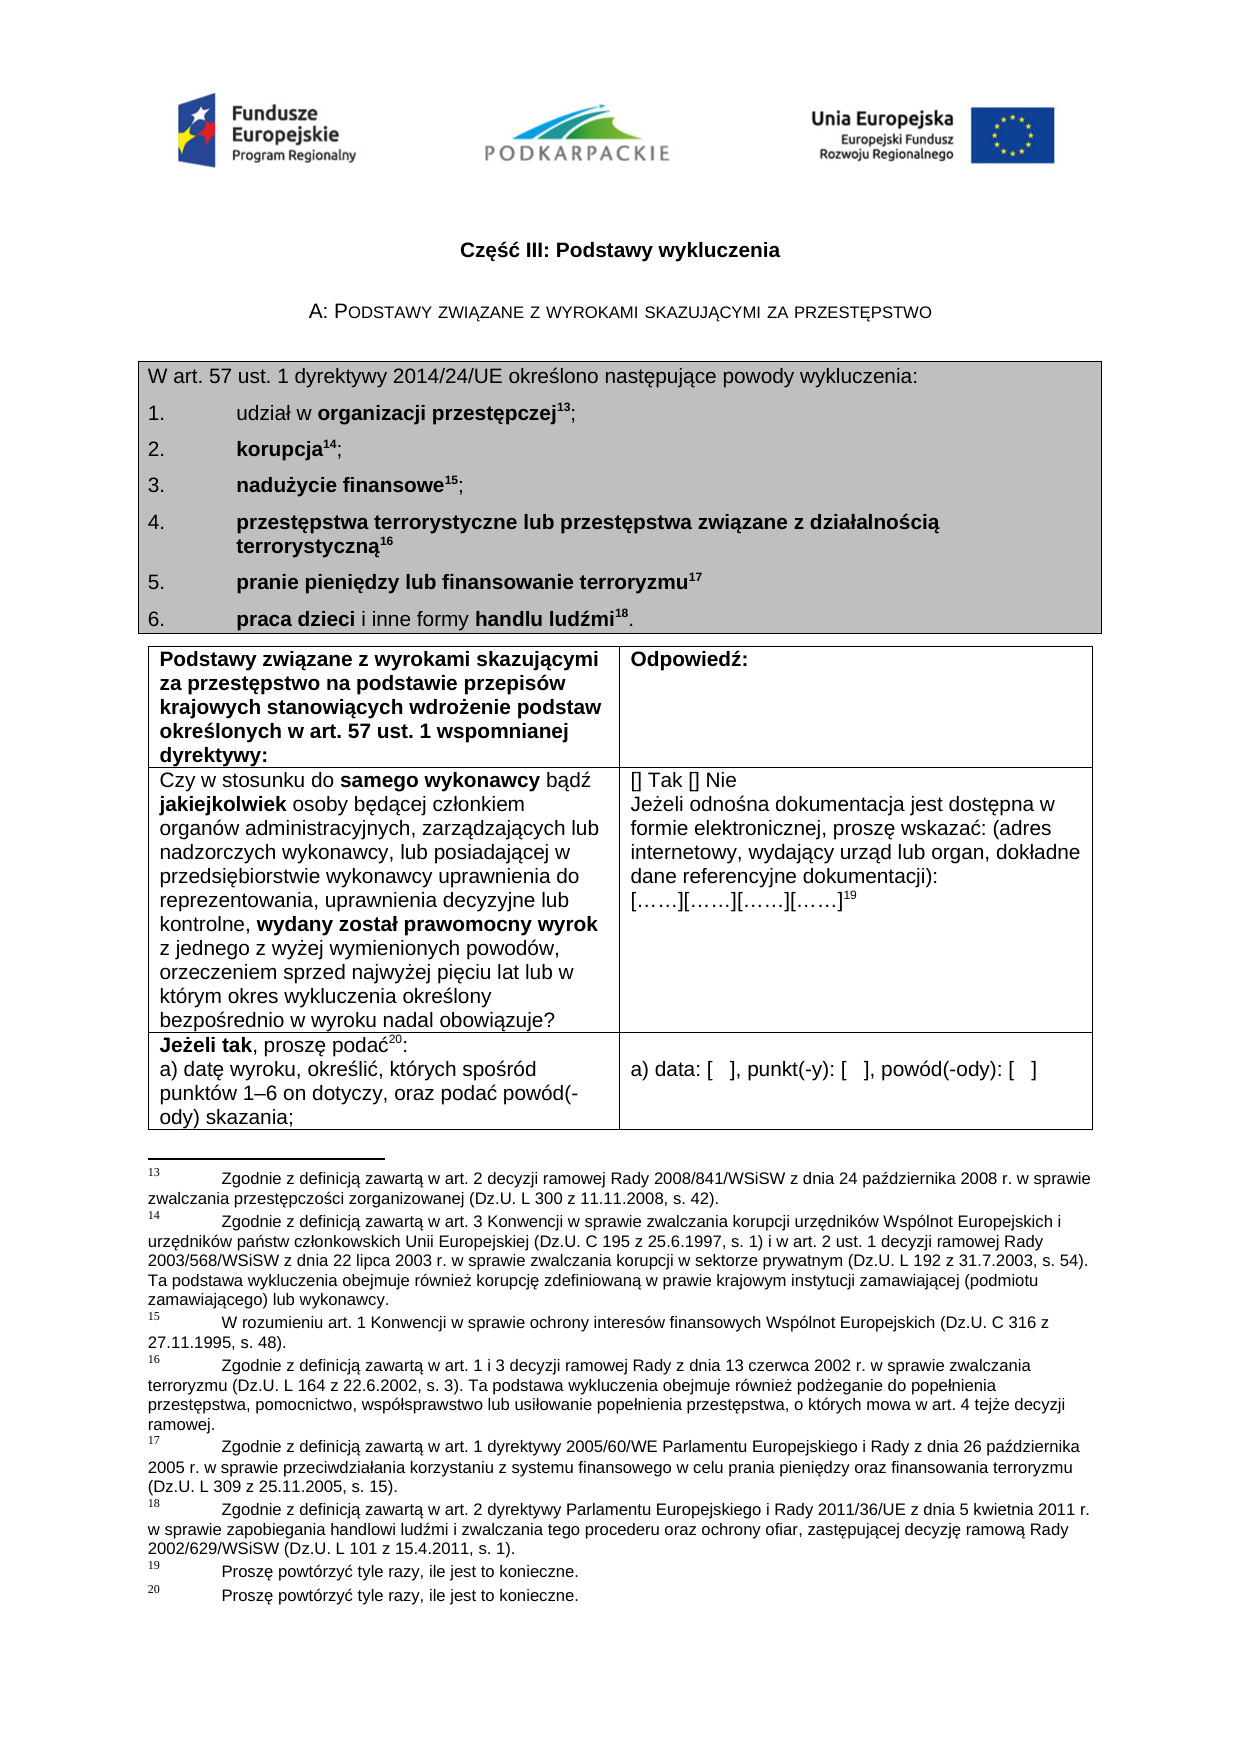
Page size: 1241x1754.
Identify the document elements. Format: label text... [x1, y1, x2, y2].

table_header Odpowiedź: [620, 647, 1092, 767]
table_cell Jeżeli tak, proszę podać: a) datę wyroku, określić, których spośród punktów 1–6 on dotyczy, oraz podać powód(-ody) skazania; b) wskazać, kto został skazany [ ]; c) w zakresie, w jakim zostało to bezpośrednio ustalone w wyroku: [149, 1033, 619, 1128]
title A: Podstawy związane z wyrokami skazującymi za przestępstwo [148, 299, 1093, 323]
list przestępstwa terrorystyczne lub przestępstwa związane z działalnością terrorystyczną [139, 507, 1101, 558]
table_cell [] Tak [] Nie Jeżeli odnośna dokumentacja jest dostępna w formie elektronicznej, proszę wskazać: (adres internetowy, wydający urząd lub organ, dokładne dane referencyjne dokumentacji): [……][……][……][……] [620, 768, 1092, 1032]
table_header Podstawy związane z wyrokami skazującymi za przestępstwo na podstawie przepisów krajowych stanowiących wdrożenie podstaw określonych w art. 57 ust. 1 wspomnianej dyrektywy: [149, 647, 619, 767]
list praca dzieci i inne formy handlu ludźmi. [139, 603, 1101, 633]
list pranie pieniędzy lub finansowanie terroryzmu [139, 567, 1101, 594]
picture [147, 73, 1093, 197]
title Część III: Podstawy wykluczenia [148, 238, 1093, 262]
list nadużycie finansowe; [139, 470, 1101, 497]
text W art. 57 ust. 1 dyrektywy 2014/24/UE określono następujące powody wykluczenia: [139, 362, 1101, 388]
table_cell Czy w stosunku do samego wykonawcy bądź jakiejkolwiek osoby będącej członkiem organów administracyjnych, zarządzających lub nadzorczych wykonawcy, lub posiadającej w przedsiębiorstwie wykonawcy uprawnienia do reprezentowania, uprawnienia decyzyjne lub kontrolne, wydany został prawomocny wyrok z jednego z wyżej wymienionych powodów, orzeczeniem sprzed najwyżej pięciu lat lub w którym okres wykluczenia określony bezpośrednio w wyroku nadal obowiązuje? [149, 768, 619, 1032]
list korupcja; [139, 434, 1101, 461]
table_cell a) data: [ ], punkt(-y): [ ], powód(-ody): [ ] b) [……] c) długość okresu wykluczenia [……] oraz punkt(-y), którego(-ych) to dotyczy. Jeżeli odnośna dokumentacja jest dostępna w formie elektronicznej, proszę wskazać: (adres internetowy, wydający urząd lub organ, dokładne dane referencyjne dokumentacji): [……][……][……][……] [620, 1033, 1092, 1128]
text udział w organizacji przestępczej; [139, 397, 1101, 424]
